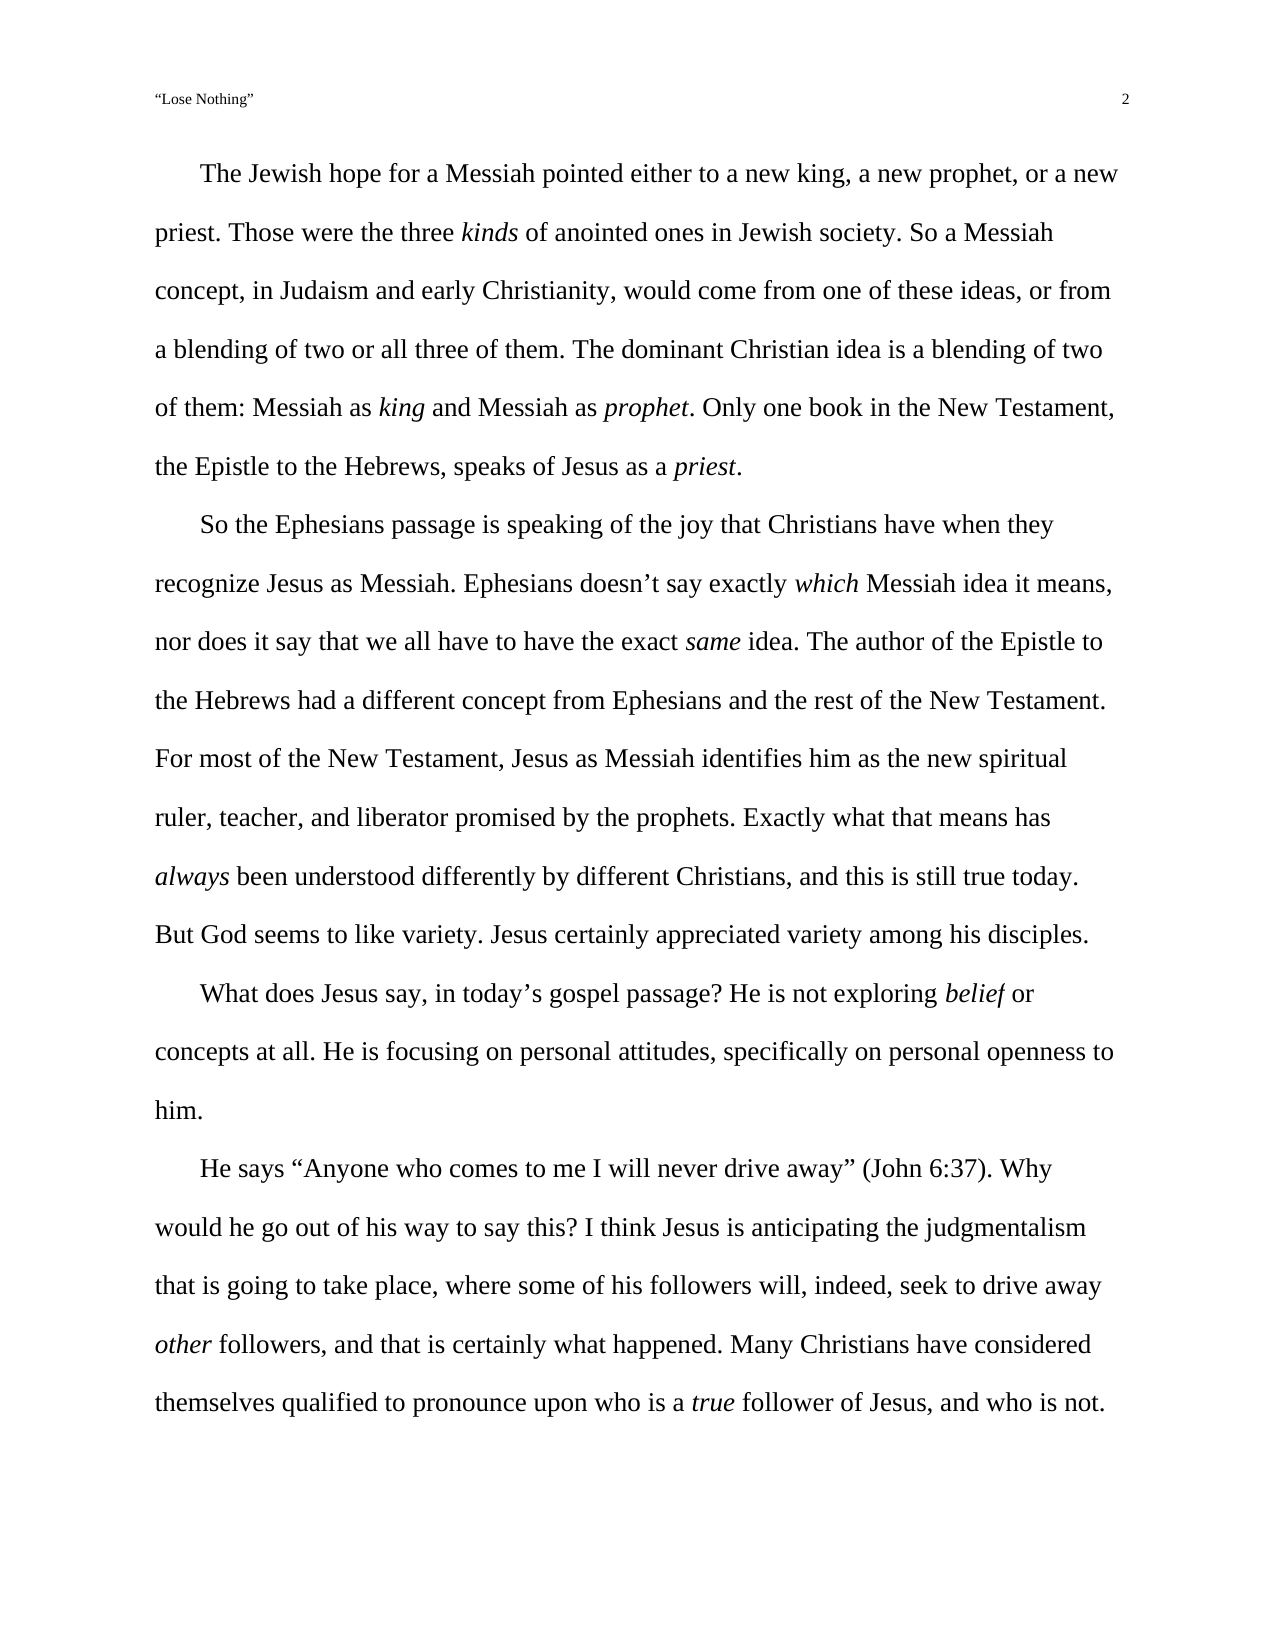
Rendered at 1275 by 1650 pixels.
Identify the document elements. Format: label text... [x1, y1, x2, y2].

text He says “Anyone who comes to me I will never drive away” (John 6:37). Why would he go out of his way to say this? I think Jesus is anticipating the judgmentalism that is going to take place, where some of his followers will, indeed, seek to drive away other followers, and that is certainly what happened. Many Christians have considered themselves qualified to pronounce upon who is a true follower of Jesus, and who is not. [154, 1152, 1123, 1418]
text The Jewish hope for a Messiah pointed either to a new king, a new prophet, or a new priest. Those were the three kinds of anointed ones in Jewish society. So a Messiah concept, in Judaism and early Christianity, would come from one of these ideas, or from a blending of two or all three of them. The dominant Christian idea is a blending of two of them: Messiah as king and Messiah as prophet. Only one book in the New Testament, the Epistle to the Hebrews, speaks of Jesus as a priest. [154, 157, 1123, 481]
text So the Ephesians passage is speaking of the joy that Christians have when they recognize Jesus as Messiah. Ephesians doesn’t say exactly which Messiah idea it means, nor does it say that we all have to have the exact same idea. The author of the Epistle to the Hebrews had a different concept from Ephesians and the rest of the New Testament. For most of the New Testament, Jesus as Messiah identifies him as the new spiritual ruler, teacher, and liberator promised by the prophets. Exactly what that means has always been understood differently by different Christians, and this is still true today. But God seems to like variety. Jesus certainly appreciated variety among his disciples. [154, 508, 1123, 949]
text What does Jesus say, in today’s gospel passage? He is not exploring belief or concepts at all. He is focusing on personal attitudes, specifically on personal openness to him. [154, 977, 1123, 1125]
